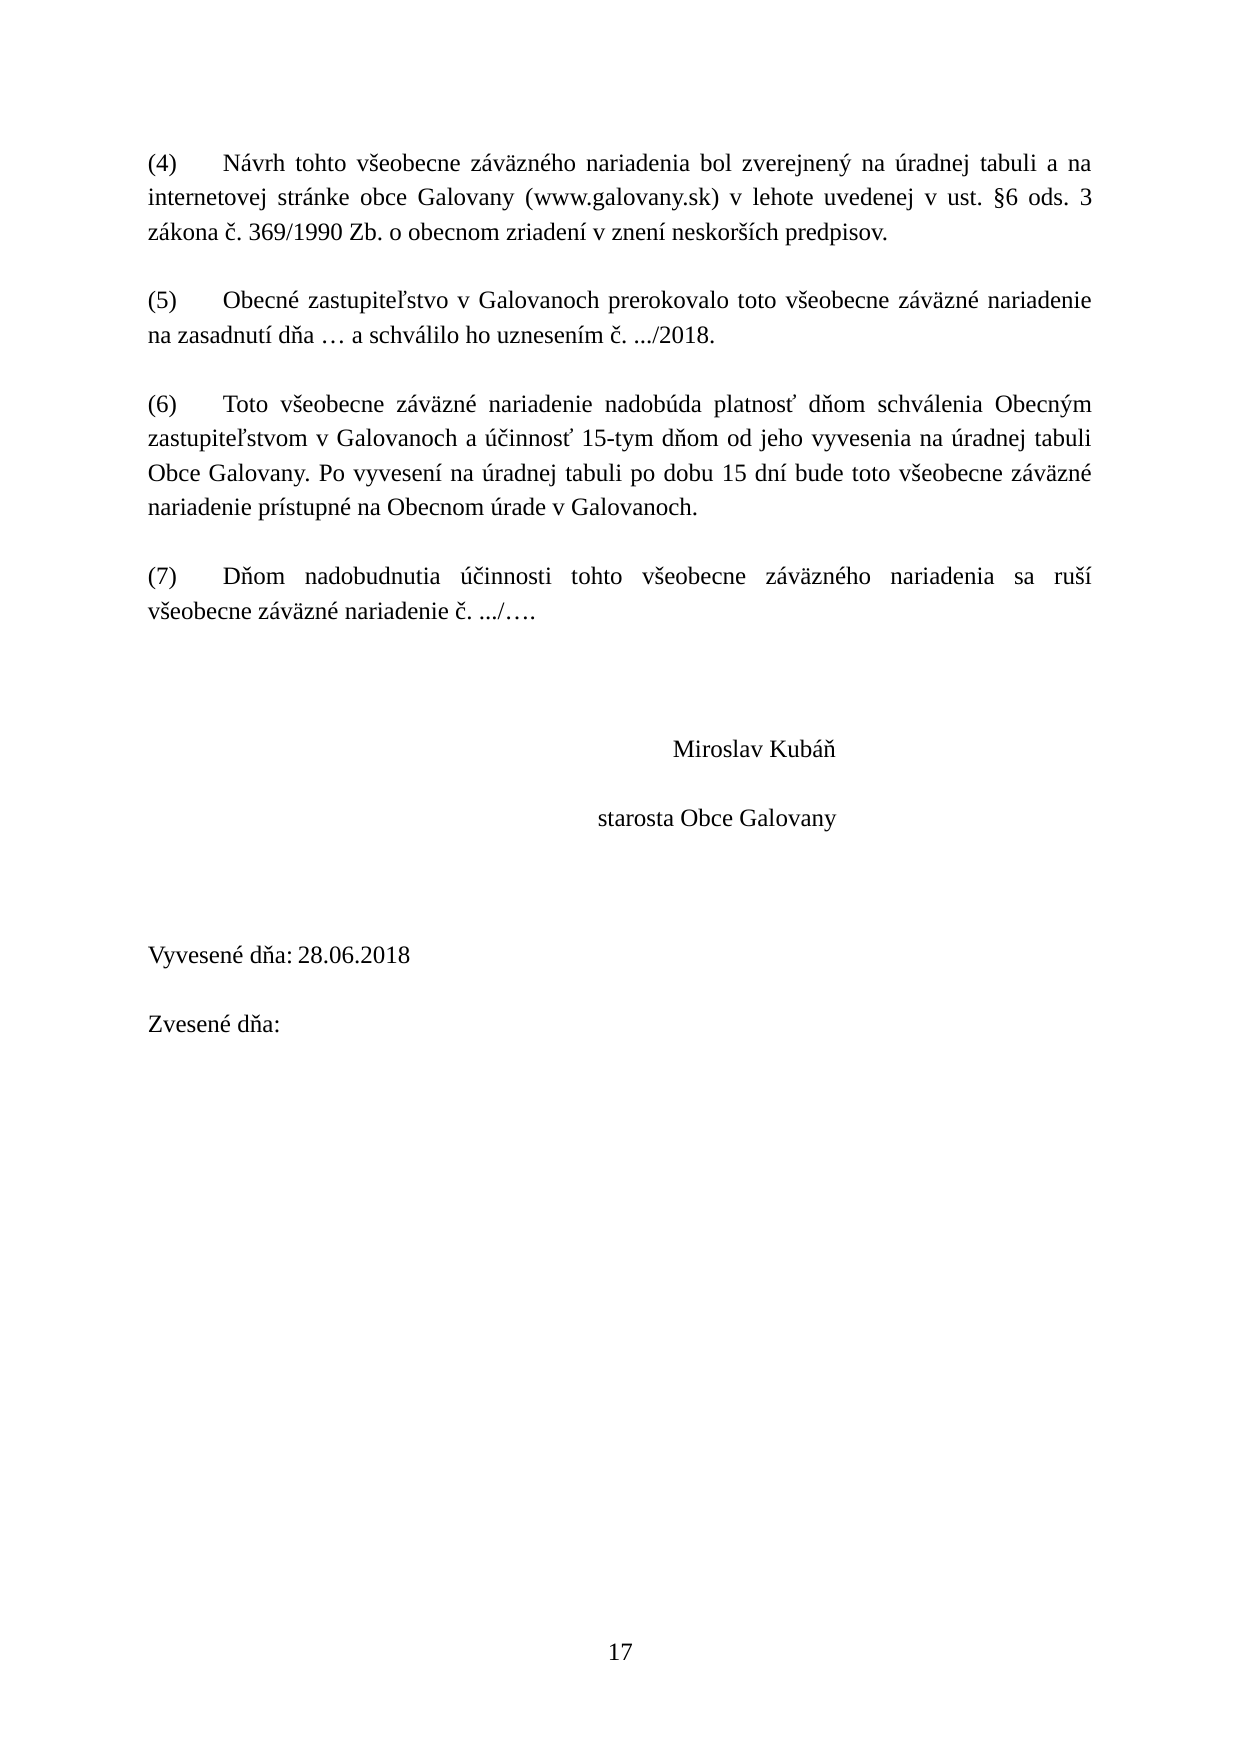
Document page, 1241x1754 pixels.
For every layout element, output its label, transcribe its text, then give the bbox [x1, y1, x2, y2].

text Zvesené dňa: [148, 1009, 1093, 1038]
text (7) Dňom nadobudnutia účinnosti tohto všeobecne záväzného nariadenia sa ruší všeobecne záväzné nariadenie č. .../…. [148, 561, 1093, 624]
text (6) Toto všeobecne záväzné nariadenie nadobúda platnosť dňom schválenia Obecným zastupiteľstvom v Galovanoch a účinnosť 15-tym dňom od jeho vyvesenia na úradnej tabuli Obce Galovany. Po vyvesení na úradnej tabuli po dobu 15 dní bude toto všeobecne záväzné nariadenie prístupné na Obecnom úrade v Galovanoch. [148, 389, 1093, 521]
text (5) Obecné zastupiteľstvo v Galovanoch prerokovalo toto všeobecne záväzné nariadenie na zasadnutí dňa … a schválilo ho uznesením č. .../2018. [148, 286, 1093, 349]
text starosta Obce Galovany [148, 768, 1093, 831]
text (4) Návrh tohto všeobecne záväzného nariadenia bol zverejnený na úradnej tabuli a na internetovej stránke obce Galovany (www.galovany.sk) v lehote uvedenej v ust. §6 ods. 3 zákona č. 369/1990 Zb. o obecnom zriadení v znení neskorších predpisov. [148, 148, 1093, 245]
text Miroslav Kubáň [148, 699, 1093, 762]
text Vyvesené dňa: 28.06.2018 [148, 941, 1093, 969]
